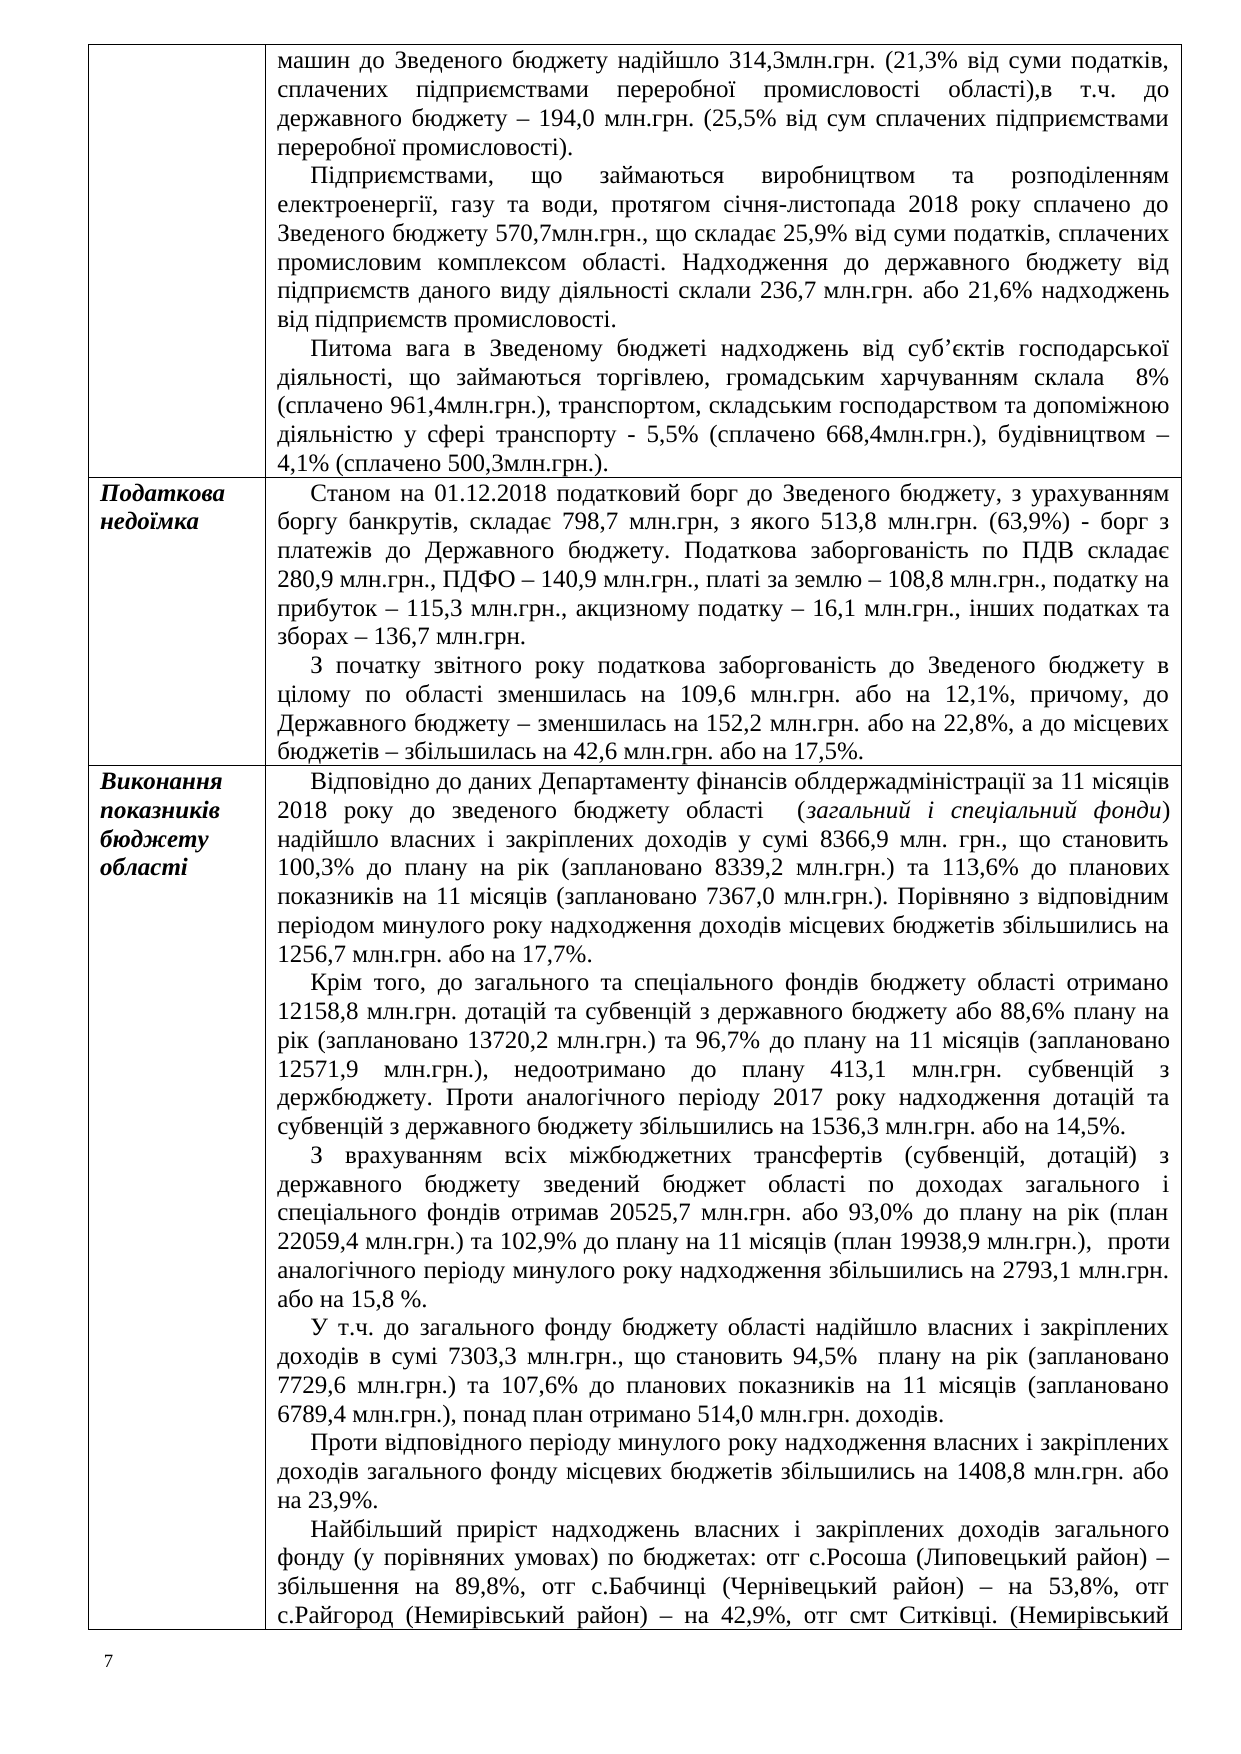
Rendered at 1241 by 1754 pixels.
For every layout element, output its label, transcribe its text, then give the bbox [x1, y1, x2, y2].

table_cell Податкова недоїмка [89, 478, 265, 765]
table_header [266, 45, 1181, 477]
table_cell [266, 766, 1181, 1629]
table_cell Станом на 01.12.2018 податковий борг до Зведеного бюджету, з урахуванням боргу банкрутів, складає 798,7 млн.грн, з якого 513,8 млн.грн. (63,9%) - борг з платежів до Державного бюджету. Податкова заборгованість по ПДВ складає 280,9 млн.грн., ПДФО – 140,9 млн.грн., платі за землю – 108,8 млн.грн., податку на прибуток – 115,3 млн.грн., акцизному податку – 16,1 млн.грн., інших податках та зборах – 136,7 млн.грн. З початку звітного року податкова заборгованість до Зведеного бюджету в цілому по області зменшилась на 109,6 млн.грн. або на 12,1%, причому, до Державного бюджету – зменшилась на 152,2 млн.грн. або на 22,8%, а до місцевих бюджетів – збільшилась на 42,6 млн.грн. або на 17,5%. [266, 478, 1181, 765]
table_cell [89, 766, 265, 1629]
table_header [89, 45, 265, 477]
